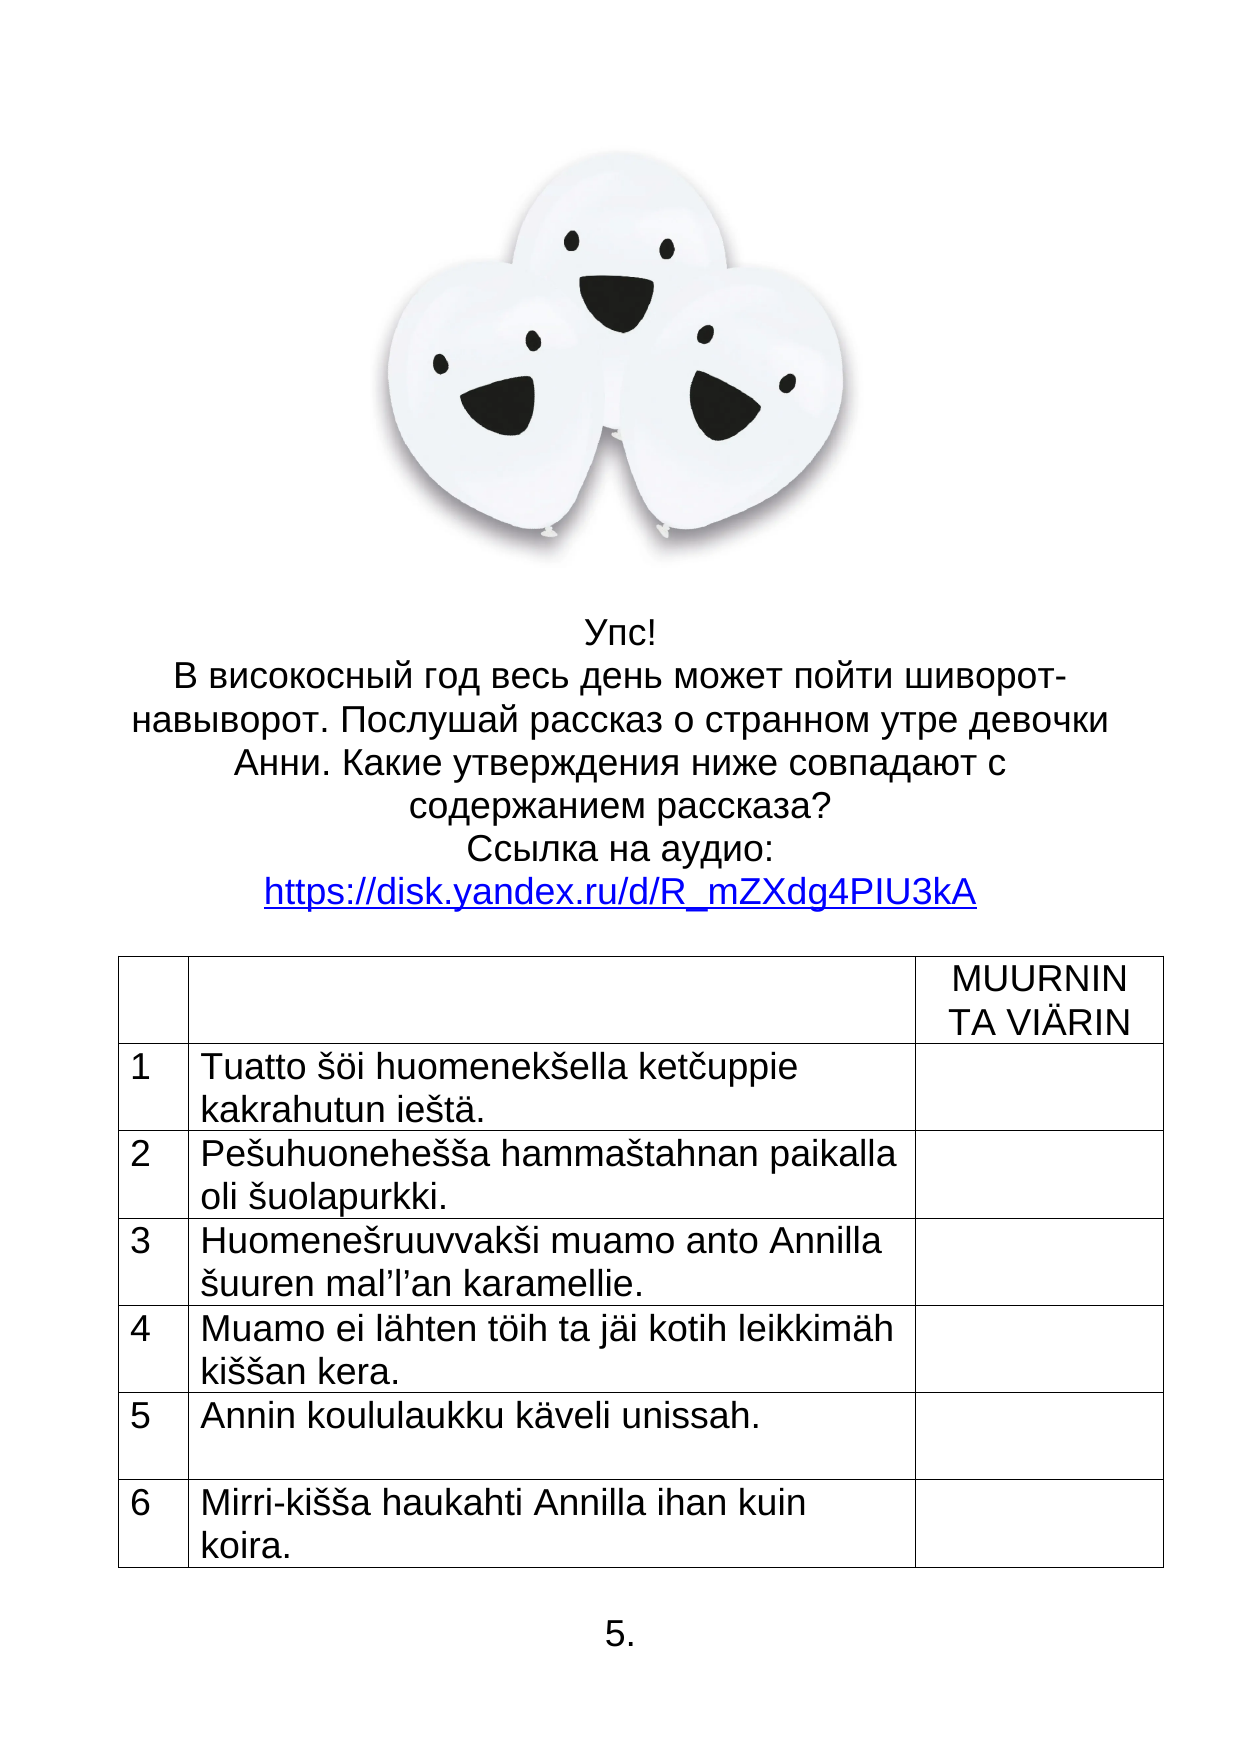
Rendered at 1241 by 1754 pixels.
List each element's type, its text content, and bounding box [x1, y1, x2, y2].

table_cell 6 [119, 1480, 188, 1567]
table_header [119, 957, 188, 1043]
table_cell [916, 1219, 1163, 1305]
table_cell 4 [119, 1306, 188, 1392]
table_cell 1 [119, 1044, 188, 1130]
table_cell [916, 1393, 1163, 1479]
table_cell Annin koululaukku käveli unissah. [189, 1393, 915, 1479]
table_cell Mirri-kišša haukahti Annilla ihan kuin koira. [189, 1480, 915, 1567]
table_cell Muamo ei lähten töih ta jäi kotih leikkimäh kiššan kera. [189, 1306, 915, 1392]
table_header Muurnin ta viärin [916, 957, 1163, 1043]
text 5. [118, 1611, 1122, 1654]
picture [363, 131, 877, 568]
table_cell 2 [119, 1131, 188, 1217]
table_cell Huomenešruuvvakši muamo anto Annilla šuuren mal’l’an karamellie. [189, 1219, 915, 1305]
table_cell [916, 1044, 1163, 1130]
table_cell Tuatto šöi huomenekšella ketčuppie kakrahutun ieštä. [189, 1044, 915, 1130]
text В високосный год весь день может пойти шиворот-навыворот. Послушай рассказ о странном утре девочки Анни. Какие утверждения ниже совпадают с содержанием рассказа? [118, 654, 1122, 826]
text Упс! [118, 611, 1122, 654]
table_cell Pešuhuonehešša hammaštahnan paikalla oli šuolapurkki. [189, 1131, 915, 1217]
table_cell [916, 1480, 1163, 1567]
table_header [189, 957, 915, 1043]
table_cell [916, 1131, 1163, 1217]
text Ссылка на аудио: https://disk.yandex.ru/d/R_mZXdg4PIU3kA [118, 826, 1122, 912]
table_cell [916, 1306, 1163, 1392]
table_cell 5 [119, 1393, 188, 1479]
table_cell 3 [119, 1219, 188, 1305]
